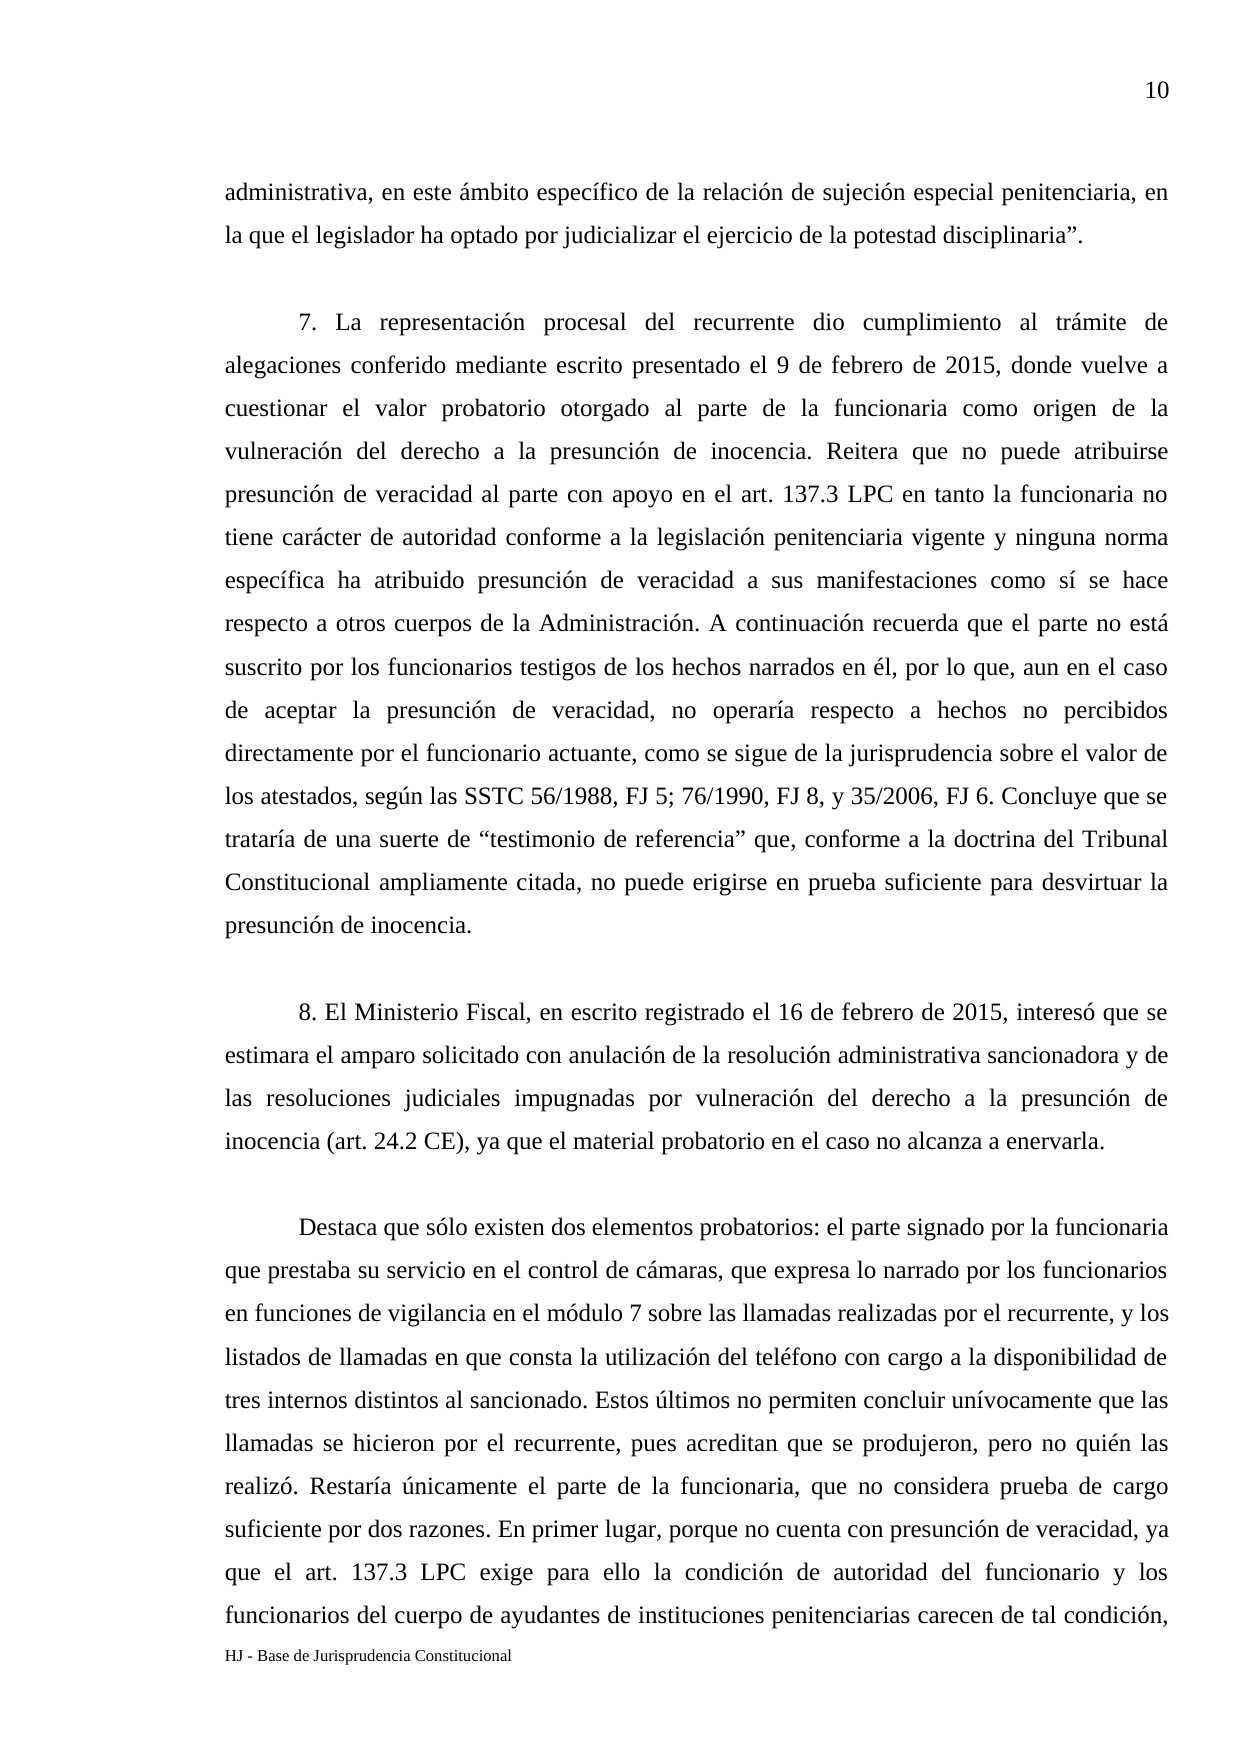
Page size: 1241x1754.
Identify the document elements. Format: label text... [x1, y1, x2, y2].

text 8. El Ministerio Fiscal, en escrito registrado el 16 de febrero de 2015, interesó que se estimara el amparo solicitado con anulación de la resolución administrativa sancionadora y de las resoluciones judiciales impugnadas por vulneración del derecho a la presunción de inocencia (art. 24.2 CE), ya que el material probatorio en el caso no alcanza a enervarla. [224, 997, 1169, 1155]
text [224, 1212, 1169, 1629]
text 7. La representación procesal del recurrente dio cumplimiento al trámite de alegaciones conferido mediante escrito presentado el 9 de febrero de 2015, donde vuelve a cuestionar el valor probatorio otorgado al parte de la funcionaria como origen de la vulneración del derecho a la presunción de inocencia. Reitera que no puede atribuirse presunción de veracidad al parte con apoyo en el art. 137.3 LPC en tanto la funcionaria no tiene carácter de autoridad conforme a la legislación penitenciaria vigente y ninguna norma específica ha atribuido presunción de veracidad a sus manifestaciones como sí se hace respecto a otros cuerpos de la Administración. A continuación recuerda que el parte no está suscrito por los funcionarios testigos de los hechos narrados en él, por lo que, aun en el caso de aceptar la presunción de veracidad, no operaría respecto a hechos no percibidos directamente por el funcionario actuante, como se sigue de la jurisprudencia sobre el valor de los atestados, según las SSTC 56/1988, FJ 5; 76/1990, FJ 8, y 35/2006, FJ 6. Concluye que se trataría de una suerte de “testimonio de referencia” que, conforme a la doctrina del Tribunal Constitucional ampliamente citada, no puede erigirse en prueba suficiente para desvirtuar la presunción de inocencia. [224, 307, 1169, 939]
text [224, 177, 1169, 249]
